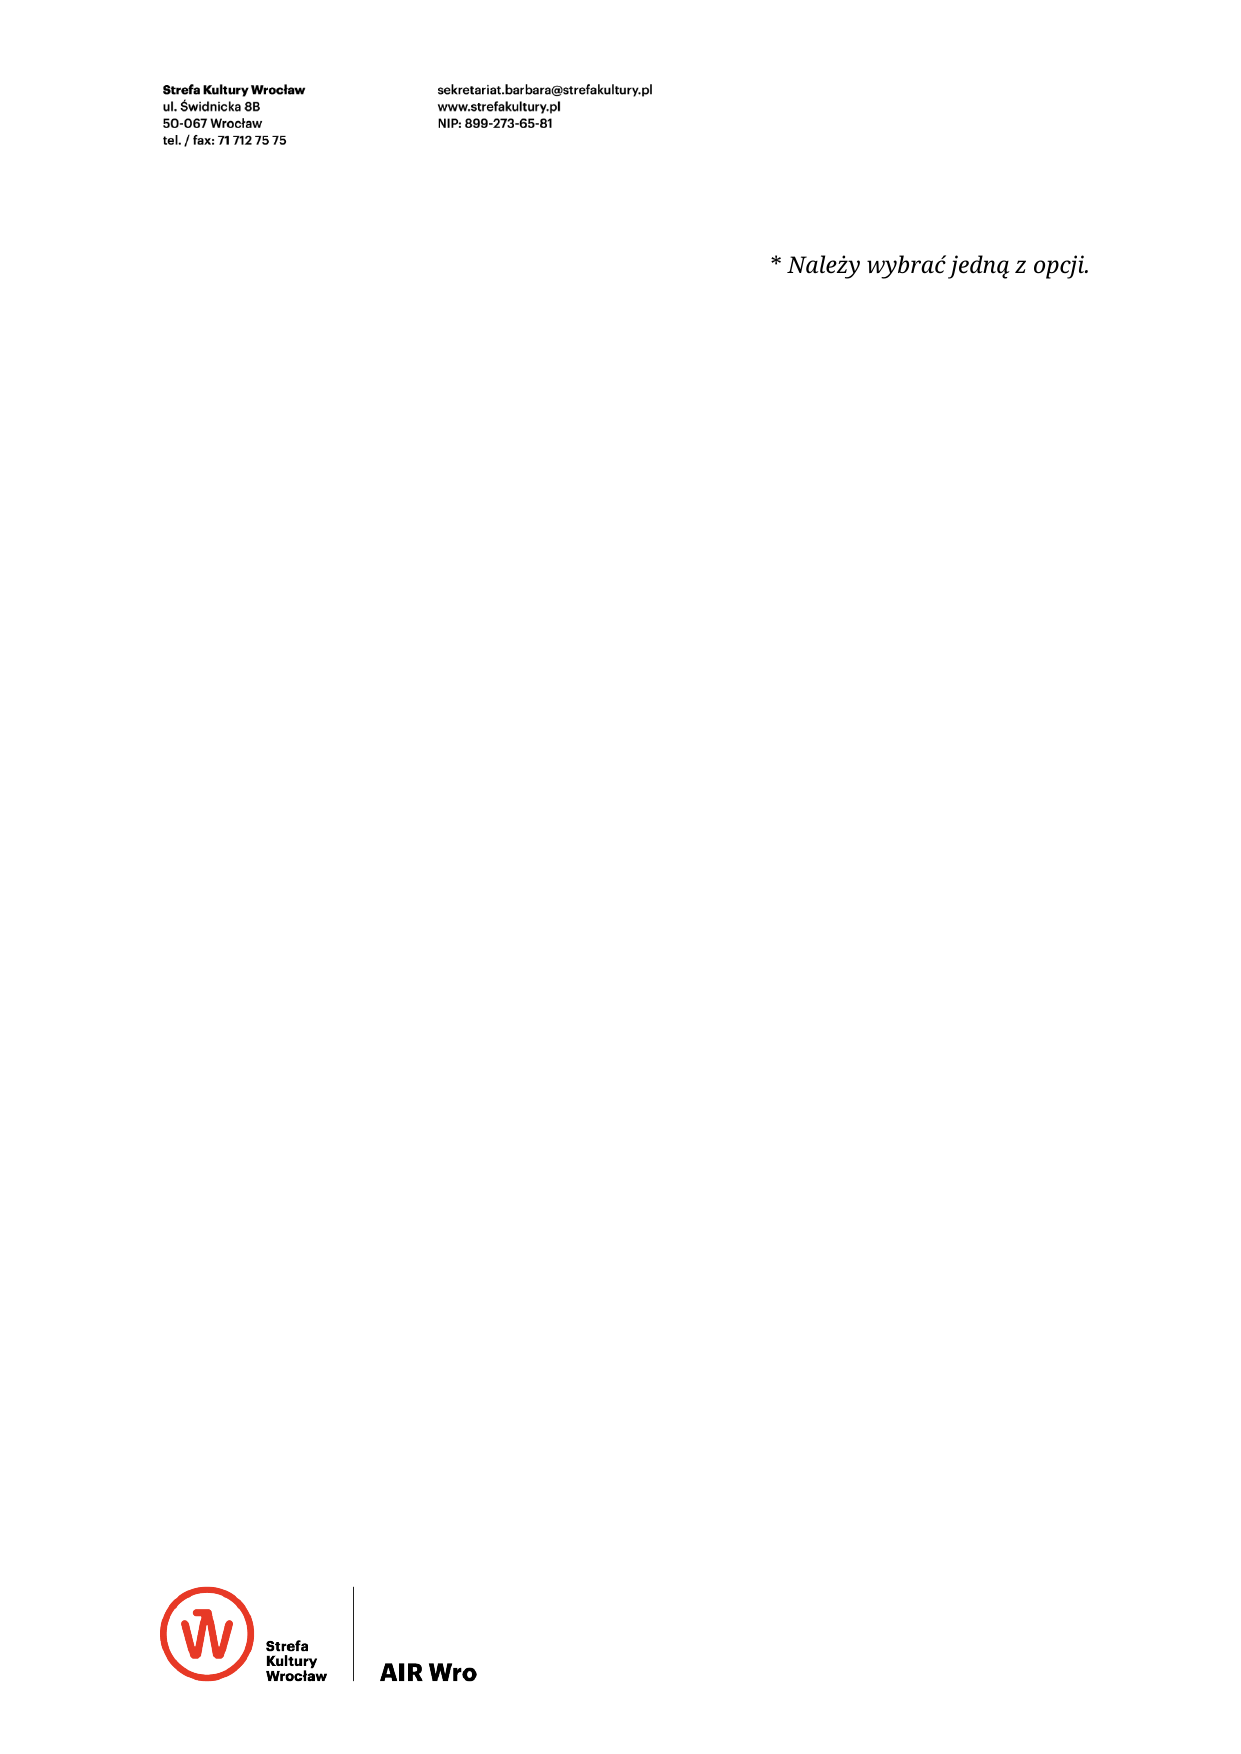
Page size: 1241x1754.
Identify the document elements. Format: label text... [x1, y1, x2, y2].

picture [152, 1577, 483, 1688]
picture [0, 0, 1241, 234]
text * Należy wybrać jedną z opcji. [148, 148, 1093, 280]
